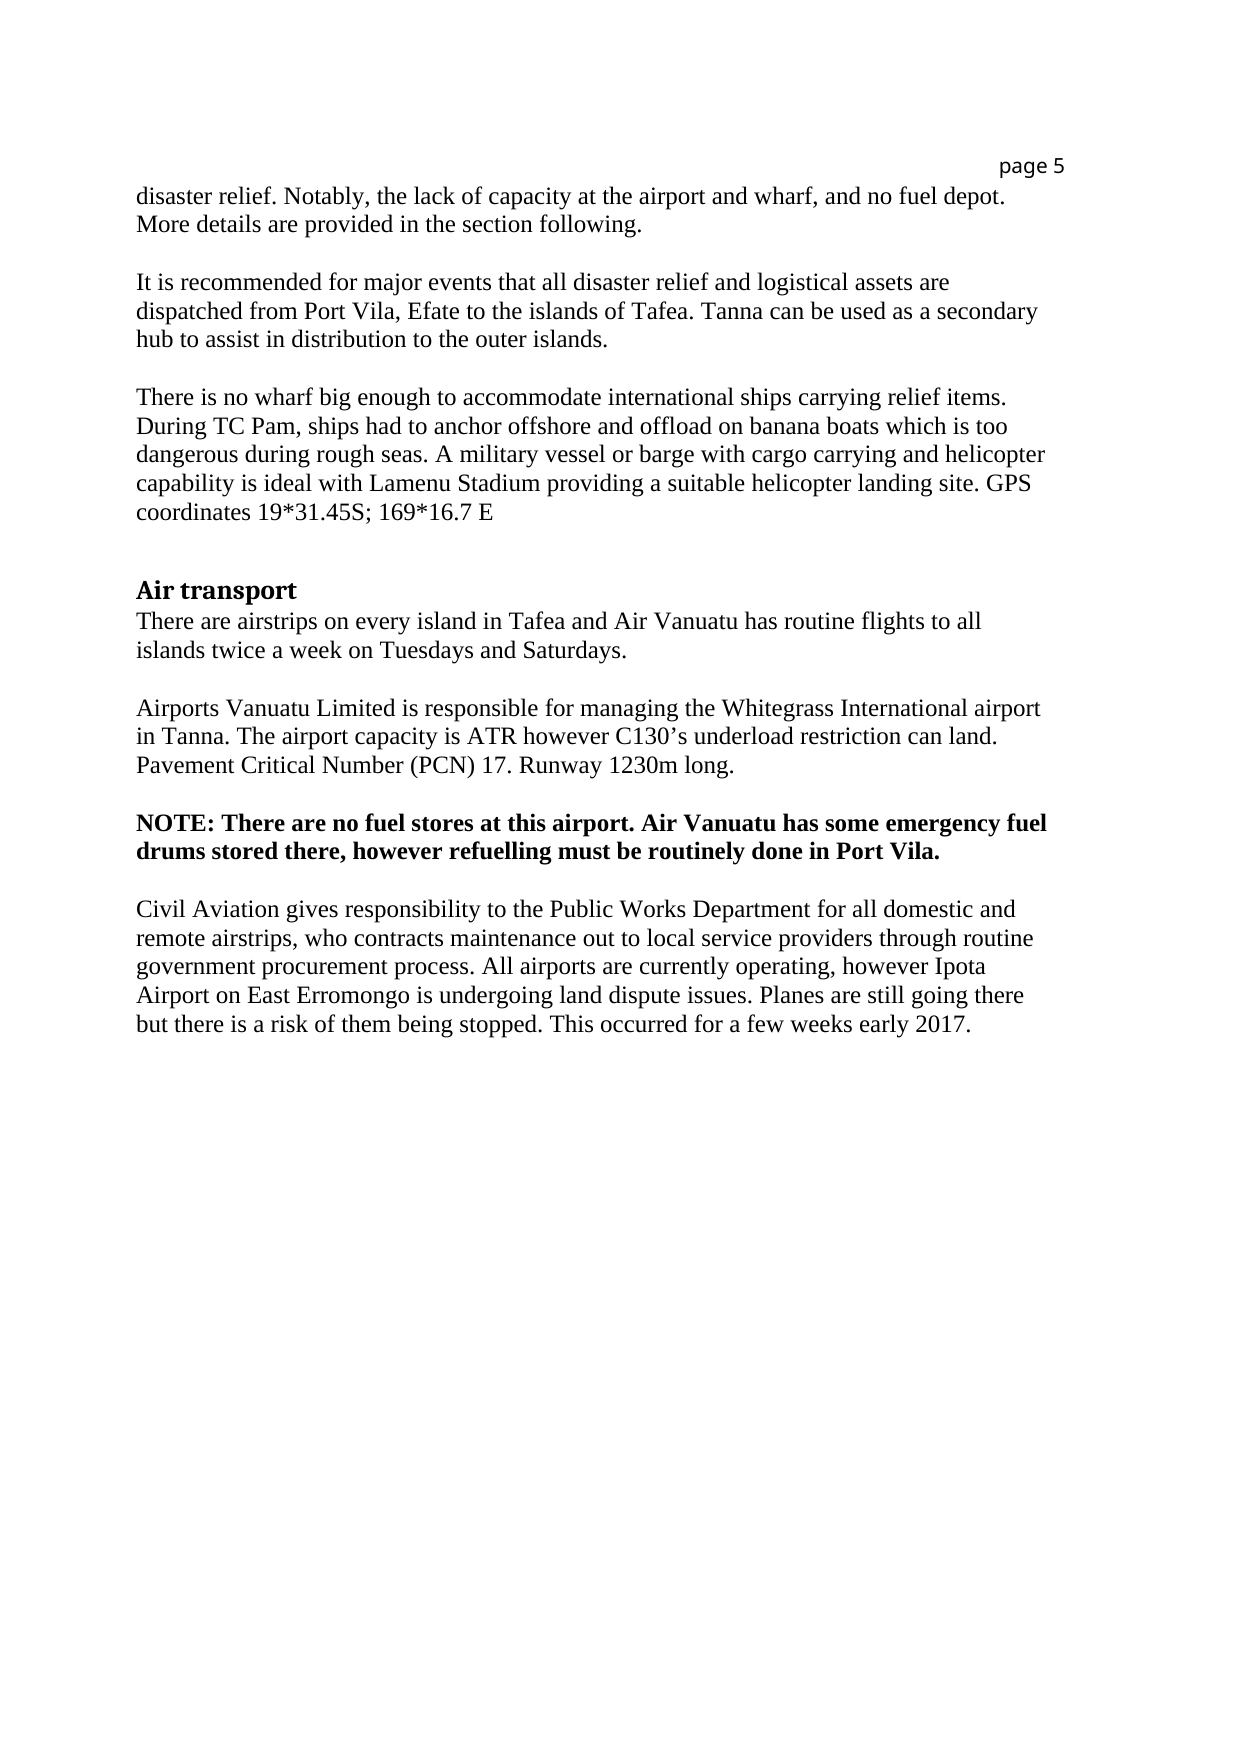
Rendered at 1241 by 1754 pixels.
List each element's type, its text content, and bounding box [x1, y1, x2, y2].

text There is no wharf big enough to accommodate international ships carrying relief items. During TC Pam, ships had to anchor offshore and offload on banana boats which is too dangerous during rough seas. A military vessel or barge with cargo carrying and helicopter capability is ideal with Lamenu Stadium providing a suitable helicopter landing site. GPS coordinates 19*31.45S; 169*16.7 E [136, 382, 1053, 526]
text NOTE: There are no fuel stores at this airport. Air Vanuatu has some emergency fuel drums stored there, however refuelling must be routinely done in Port Vila. [136, 808, 1053, 865]
text It is recommended for major events that all disaster relief and logistical assets are dispatched from Port Vila, Efate to the islands of Tafea. Tanna can be used as a secondary hub to assist in distribution to the outer islands. [136, 267, 1053, 353]
text Civil Aviation gives responsibility to the Public Works Department for all domestic and remote airstrips, who contracts maintenance out to local service providers through routine government procurement process. All airports are currently operating, however Ipota Airport on East Erromongo is undergoing land dispute issues. Planes are still going there but there is a risk of them being stopped. This occurred for a few weeks early 2017. [136, 894, 1053, 1038]
text Airports Vanuatu Limited is responsible for managing the Whitegrass International airport in Tanna. The airport capacity is ATR however C130’s underload restriction can land. Pavement Critical Number (PCN) 17. Runway 1230m long. [136, 693, 1053, 779]
subtitle Air transport [136, 575, 1053, 606]
text There are airstrips on every island in Tafea and Air Vanuatu has routine flights to all islands twice a week on Tuesdays and Saturdays. [136, 606, 1053, 664]
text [136, 181, 1053, 238]
